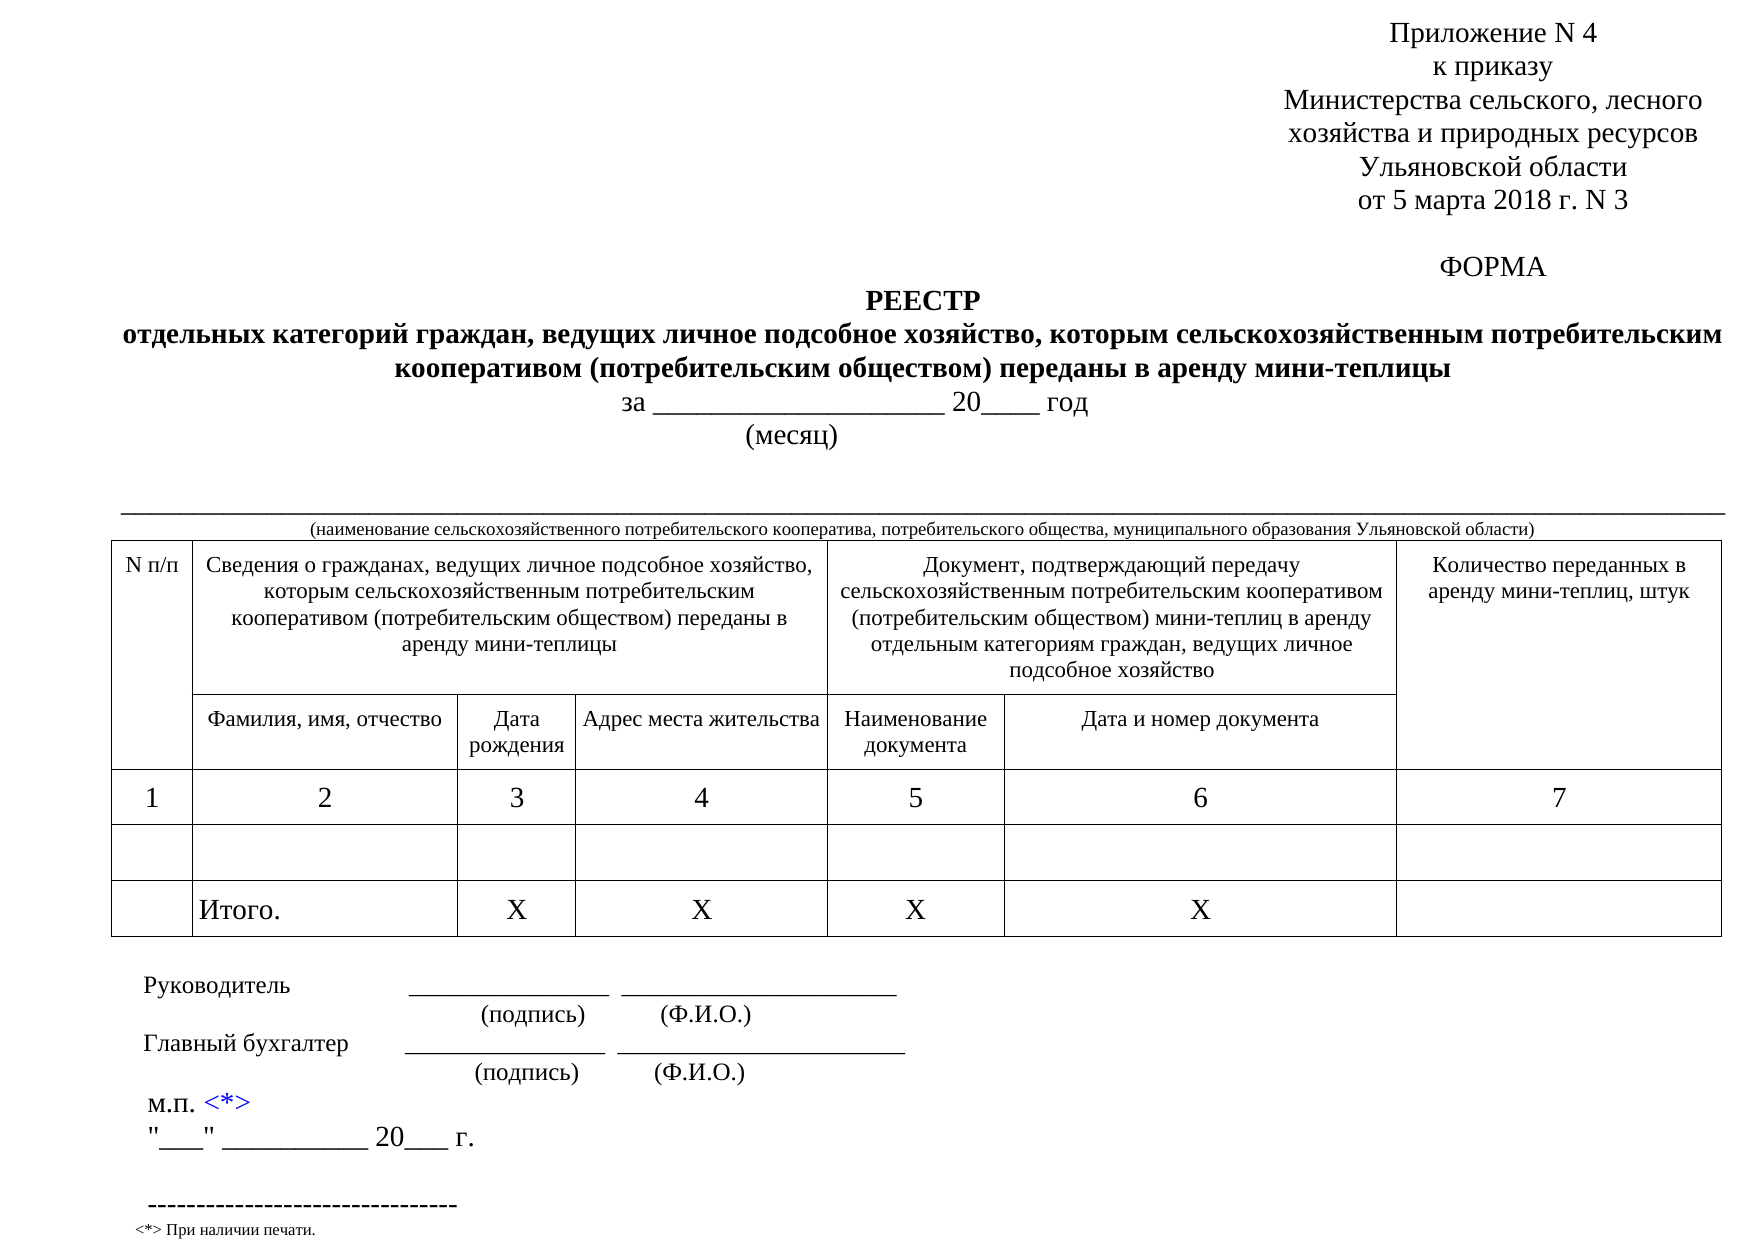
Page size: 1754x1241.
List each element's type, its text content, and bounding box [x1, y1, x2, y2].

text РЕЕСТР [118, 283, 1728, 317]
table_cell X [576, 881, 827, 936]
table_cell [112, 881, 192, 936]
text за ____________________ 20____ год [118, 384, 1728, 417]
table_cell [458, 825, 575, 880]
text хозяйства и природных ресурсов [118, 115, 1731, 149]
text отдельных категорий граждан, ведущих личное подсобное хозяйство, которым сельскохозяйственным потребительским кооперативом (потребительским обществом) переданы в аренду мини-теплицы [118, 317, 1728, 384]
text (подпись) (Ф.И.О.) [118, 1057, 1728, 1086]
text <*> При наличии печати. [118, 1220, 1728, 1239]
table_cell [828, 825, 1004, 880]
text "___" __________ 20___ г. [118, 1119, 1728, 1153]
table_cell 6 [1005, 770, 1396, 824]
table_cell [1397, 825, 1721, 880]
table_cell Дата рождения [458, 695, 575, 768]
table_cell [112, 825, 192, 880]
table_cell [1005, 825, 1396, 880]
table_header Количество переданных в аренду мини-теплиц, штук [1397, 541, 1721, 768]
table_cell [576, 825, 827, 880]
table_cell Адрес места жительства [576, 695, 827, 768]
table_cell 2 [193, 770, 457, 824]
text ФОРМА [118, 249, 1731, 283]
table_header Документ, подтверждающий передачу сельскохозяйственным потребительским кооперативом (потребительским обществом) мини-теплиц в аренду отдельным категориям граждан, ведущих личное подсобное хозяйство [828, 541, 1396, 693]
table_cell Наименование документа [828, 695, 1004, 768]
table_cell X [828, 881, 1004, 936]
text Приложение N 4 [118, 15, 1731, 48]
table_header Сведения о гражданах, ведущих личное подсобное хозяйство, которым сельскохозяйственным потребительским кооперативом (потребительским обществом) переданы в аренду мини-теплицы [193, 541, 827, 693]
table_cell Дата и номер документа [1005, 695, 1396, 768]
text от 5 марта 2018 г. N 3 [118, 182, 1731, 216]
text Главный бухгалтер ________________ _______________________ [118, 1028, 1728, 1057]
table_cell Фамилия, имя, отчество [193, 695, 457, 768]
table_cell 7 [1397, 770, 1721, 824]
table_cell 4 [576, 770, 827, 824]
text (подпись) (Ф.И.О.) [118, 999, 1728, 1028]
table_header N п/п [112, 541, 192, 768]
table_cell X [458, 881, 575, 936]
table_cell 5 [828, 770, 1004, 824]
text Ульяновской области [118, 149, 1731, 182]
text м.п. <*> [118, 1086, 1728, 1119]
text Министерства сельского, лесного [118, 82, 1731, 115]
table_cell [1397, 881, 1721, 936]
table_cell 3 [458, 770, 575, 824]
text к приказу [118, 48, 1731, 82]
table_cell X [1005, 881, 1396, 936]
text -------------------------------- [118, 1186, 1728, 1220]
table_cell [193, 825, 457, 880]
text Руководитель ________________ ______________________ [118, 971, 1728, 999]
text ______________________________________________________________________________________________________________ (наименование сельскохозяйственного потребительского кооператива, потребительского общества, муниципального образования Ульяновской области) [118, 484, 1728, 539]
table_cell 1 [112, 770, 192, 824]
text (месяц) [118, 417, 1728, 451]
table_cell Итого. [193, 881, 457, 936]
